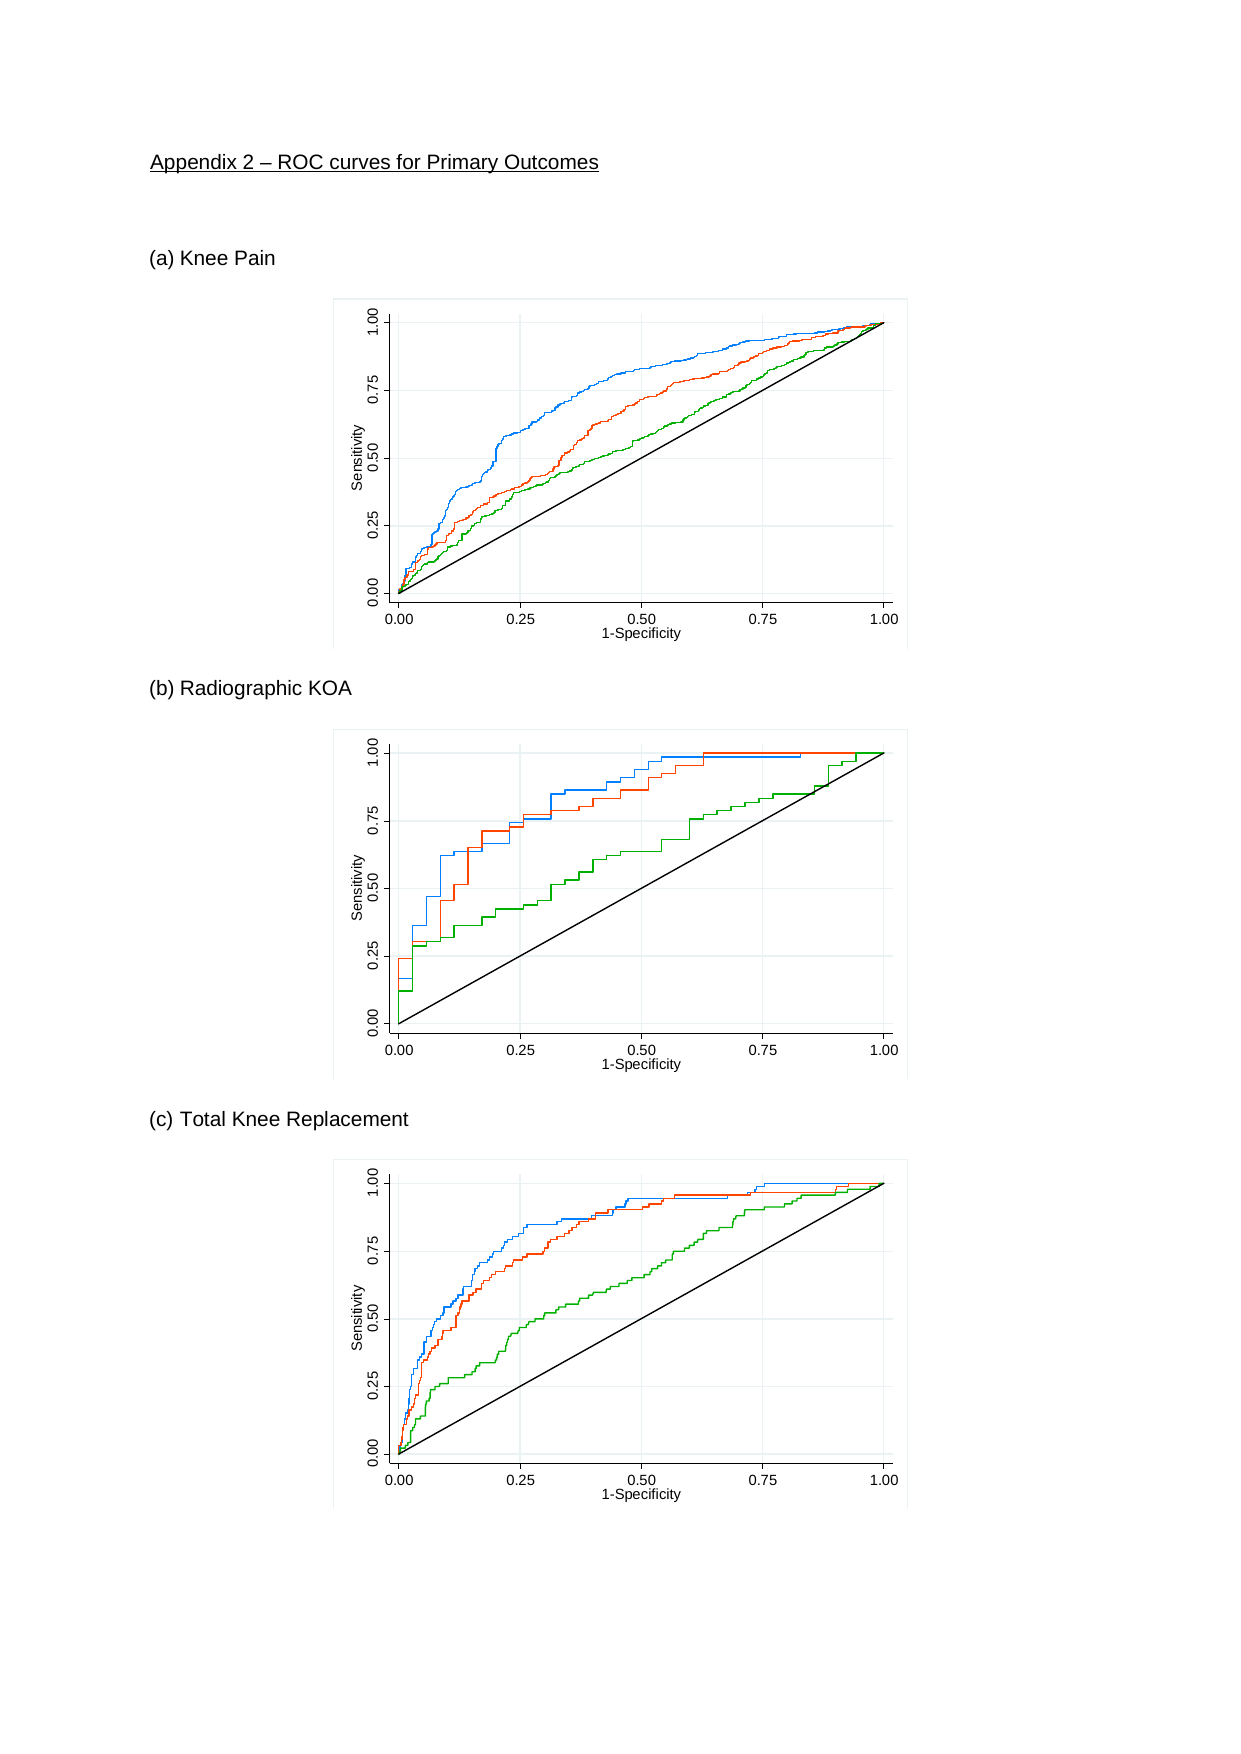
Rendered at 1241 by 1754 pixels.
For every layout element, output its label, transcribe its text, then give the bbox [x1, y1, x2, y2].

text Appendix 2 – ROC curves for Primary Outcomes [150, 150, 1090, 174]
list Total Knee Replacement [149, 1106, 1090, 1130]
list Knee Pain [149, 246, 1090, 270]
list Radiographic KOA [149, 676, 1090, 700]
